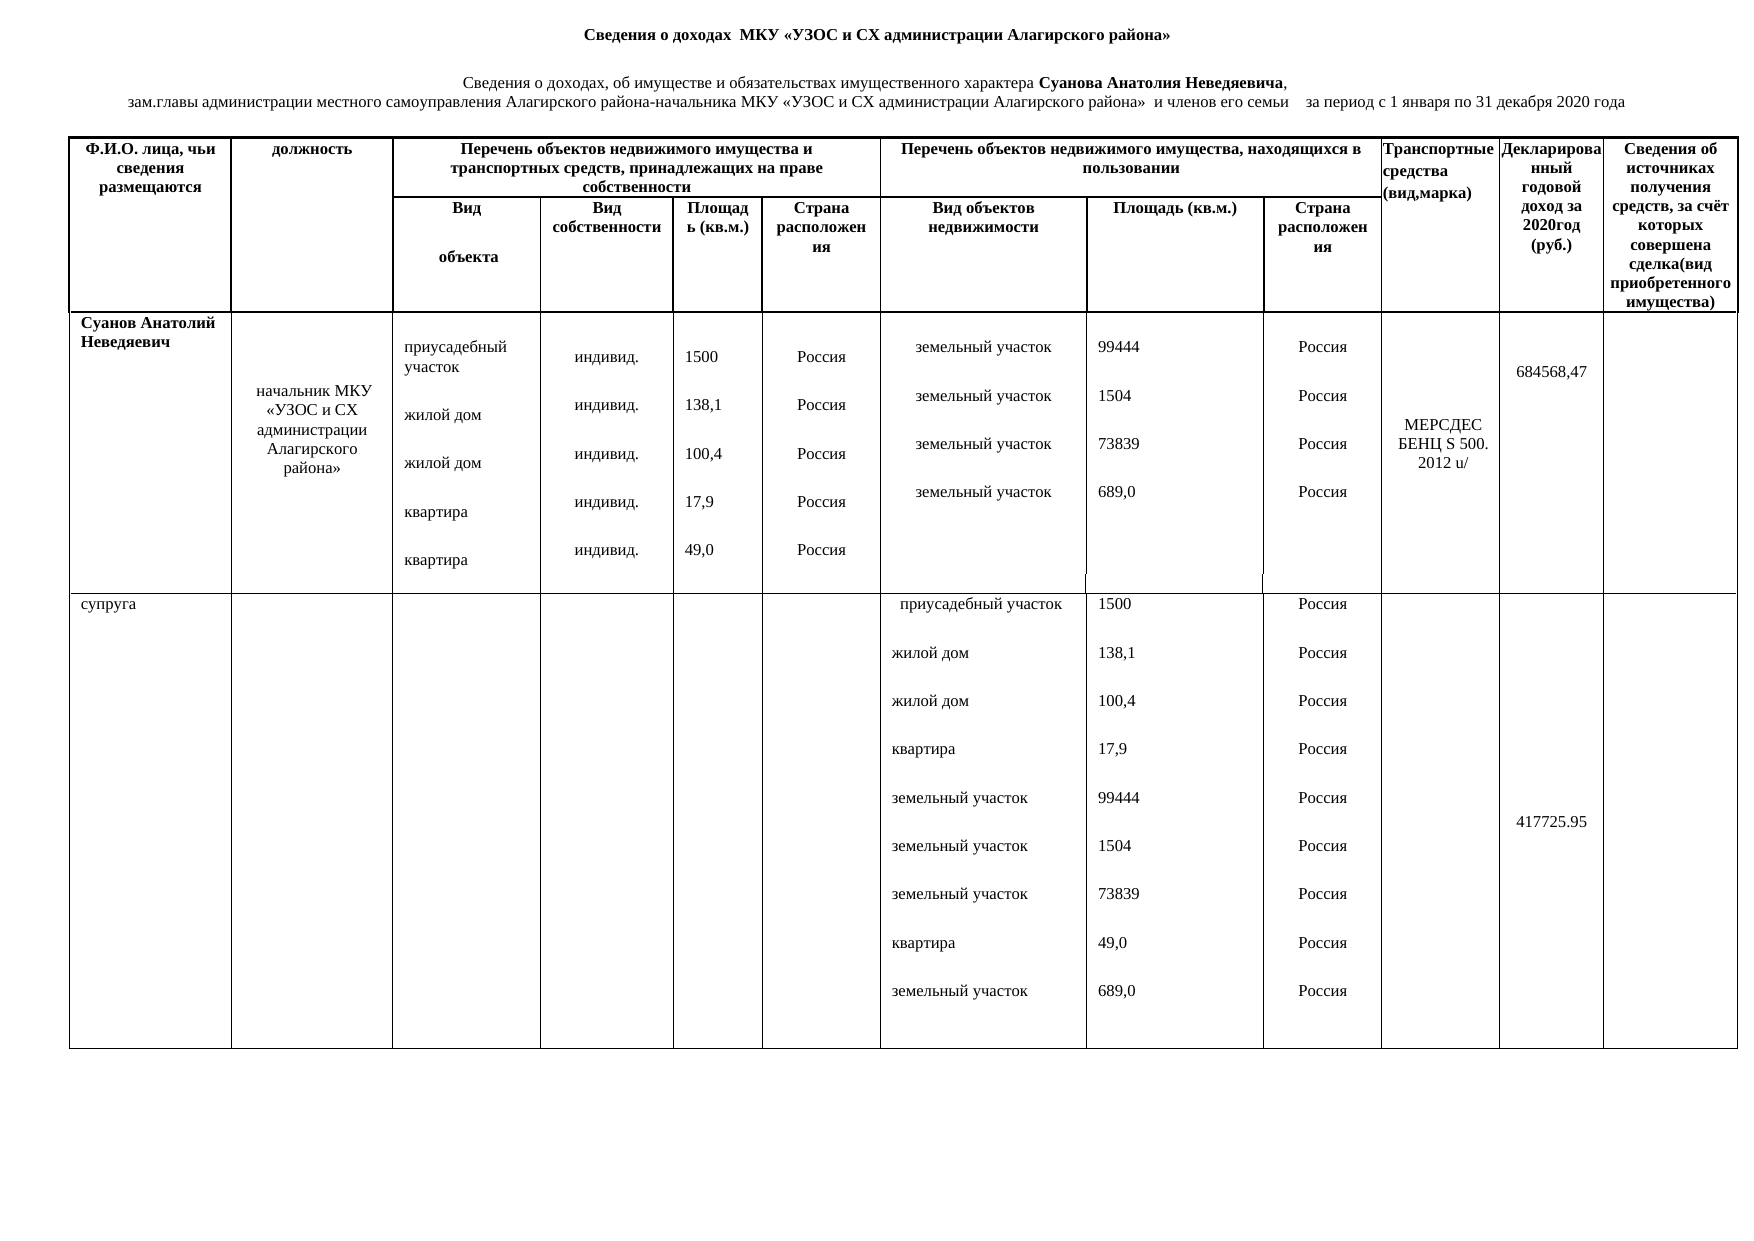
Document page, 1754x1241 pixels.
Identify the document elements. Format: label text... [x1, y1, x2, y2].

table_cell Россия Россия Россия Россия Россия Россия Россия Россия Россия [1264, 594, 1381, 1048]
table_cell 684568,47 [1500, 313, 1603, 574]
table_cell приусадебный участок жилой дом жилой дом квартира земельный участок земельный участок земельный участок квартира земельный участок [881, 594, 1086, 1048]
table_cell супруга [70, 594, 231, 1048]
table_cell Суанов Анатолий Неведяевич [70, 312, 231, 593]
table_cell [1500, 574, 1603, 593]
table_header должность [232, 139, 392, 311]
table_cell Вид объектов недвижимости [881, 198, 1086, 311]
table_cell Россия Россия Россия Россия Россия [763, 313, 880, 593]
table_cell 1500 138,1 100,4 17,9 99444 1504 73839 49,0 689,0 [1087, 594, 1263, 1048]
table_cell Россия Россия Россия Россия [1264, 313, 1381, 574]
table_cell Страна расположения [763, 198, 880, 311]
table_cell Вид собственности [541, 198, 672, 311]
table_header Сведения об источниках получения средств, за счёт которых совершена сделка(вид приобретенного имущества) [1604, 139, 1737, 311]
table_header Перечень объектов недвижимого имущества и транспортных средств, принадлежащих на праве собственности [394, 139, 880, 196]
table_cell Вид объекта [394, 198, 540, 311]
table_cell индивид. индивид. индивид. индивид. индивид. [541, 313, 673, 593]
table_cell 99444 1504 73839 689,0 [1087, 313, 1263, 574]
table_cell МЕРСДЕС БЕНЦ S 500. 2012 u/ [1382, 313, 1499, 574]
table_header Перечень объектов недвижимого имущества, находящихся в пользовании [881, 139, 1381, 196]
table_cell [881, 574, 1085, 593]
table_cell Страна расположения [1265, 198, 1381, 311]
table_cell [1604, 574, 1737, 593]
table_cell 417725.95 [1500, 594, 1603, 1048]
table_cell [232, 594, 392, 1048]
table_cell Площадь (кв.м.) [1088, 198, 1263, 311]
table_cell Площадь (кв.м.) [674, 198, 761, 311]
table_cell [1086, 574, 1262, 593]
table_header Декларированный годовой доход за 2020год (руб.) [1500, 139, 1603, 311]
table_cell [763, 594, 880, 1048]
table_cell [1263, 574, 1381, 593]
table_cell земельный участок земельный участок земельный участок земельный участок [881, 313, 1086, 574]
table_cell [393, 594, 540, 1048]
table_cell [1604, 311, 1737, 574]
table_cell [674, 594, 762, 1048]
table_cell приусадебный участок жилой дом жилой дом квартира квартира [393, 313, 540, 593]
table_header Транспортные средства (вид,марка) [1382, 139, 1499, 311]
table_cell 1500 138,1 100,4 17,9 49,0 [674, 313, 762, 593]
text Сведения о доходах, об имуществе и обязательствах имущественного характера Суанова Анатолия Неведяевича, зам.главы администрации местного самоуправления Алагирского района-начальника МКУ «УЗОС и СХ администрации Алагирского района» и членов его семьи за период с 1 января по 31 декабря 2020 года [118, 73, 1636, 111]
table_cell начальник МКУ «УЗОС и СХ администрации Алагирского района» [232, 313, 392, 593]
table_cell [541, 594, 673, 1048]
text Сведения о доходах МКУ «УЗОС и СХ администрации Алагирского района» [118, 25, 1636, 44]
table_header Ф.И.О. лица, чьи сведения размещаются [70, 139, 230, 311]
table_cell [1604, 593, 1737, 1048]
table_cell [1382, 574, 1499, 593]
table_cell [1382, 594, 1499, 1048]
